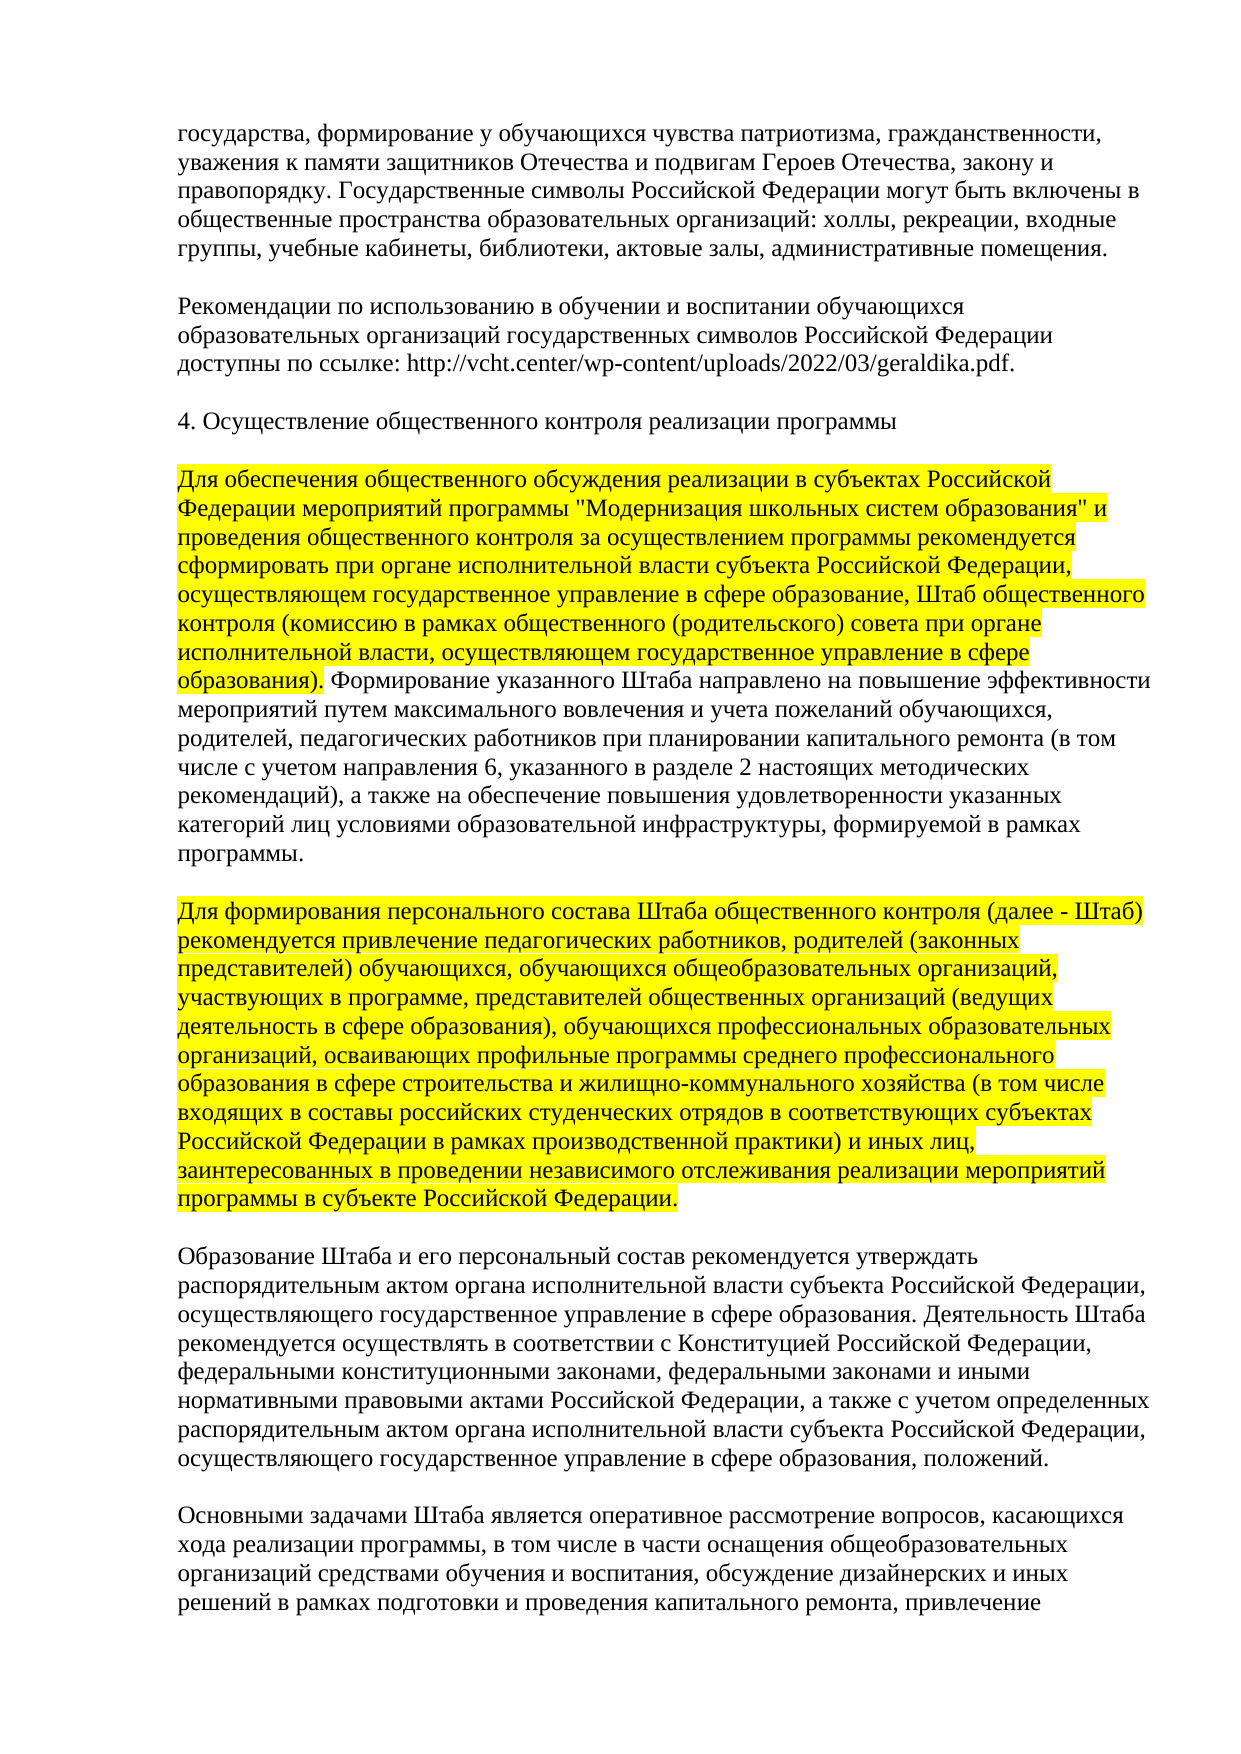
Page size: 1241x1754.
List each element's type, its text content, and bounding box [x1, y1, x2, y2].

text Рекомендации по использованию в обучении и воспитании обучающихся образовательных организаций государственных символов Российской Федерации доступны по ссылке: http://vcht.center/wp-content/uploads/2022/03/geraldika.pdf. [177, 291, 1152, 377]
text 4. Осуществление общественного контроля реализации программы [177, 406, 1152, 435]
text Для обеспечения общественного обсуждения реализации в субъектах Российской Федерации мероприятий программы "Модернизация школьных систем образования" и проведения общественного контроля за осуществлением программы рекомендуется сформировать при органе исполнительной власти субъекта Российской Федерации, осуществляющем государственное управление в сфере образование, Штаб общественного контроля (комиссию в рамках общественного (родительского) совета при органе исполнительной власти, осуществляющем государственное управление в сфере образования). Формирование указанного Штаба направлено на повышение эффективности мероприятий путем максимального вовлечения и учета пожеланий обучающихся, родителей, педагогических работников при планировании капитального ремонта (в том числе с учетом направления 6, указанного в разделе 2 настоящих методических рекомендаций), а также на обеспечение повышения удовлетворенности указанных категорий лиц условиями образовательной инфраструктуры, формируемой в рамках программы. [177, 464, 1152, 867]
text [177, 1501, 1152, 1616]
text Образование Штаба и его персональный состав рекомендуется утверждать распорядительным актом органа исполнительной власти субъекта Российской Федерации, осуществляющего государственное управление в сфере образования. Деятельность Штаба рекомендуется осуществлять в соответствии с Конституцией Российской Федерации, федеральными конституционными законами, федеральными законами и иными нормативными правовыми актами Российской Федерации, а также с учетом определенных распорядительным актом органа исполнительной власти субъекта Российской Федерации, осуществляющего государственное управление в сфере образования, положений. [177, 1241, 1152, 1471]
text Для формирования персонального состава Штаба общественного контроля (далее - Штаб) рекомендуется привлечение педагогических работников, родителей (законных представителей) обучающихся, обучающихся общеобразовательных организаций, участвующих в программе, представителей общественных организаций (ведущих деятельность в сфере образования), обучающихся профессиональных образовательных организаций, осваивающих профильные программы среднего профессионального образования в сфере строительства и жилищно-коммунального хозяйства (в том числе входящих в составы российских студенческих отрядов в соответствующих субъектах Российской Федерации в рамках производственной практики) и иных лиц, заинтересованных в проведении независимого отслеживания реализации мероприятий программы в субъекте Российской Федерации. [177, 896, 1152, 1212]
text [177, 118, 1152, 262]
